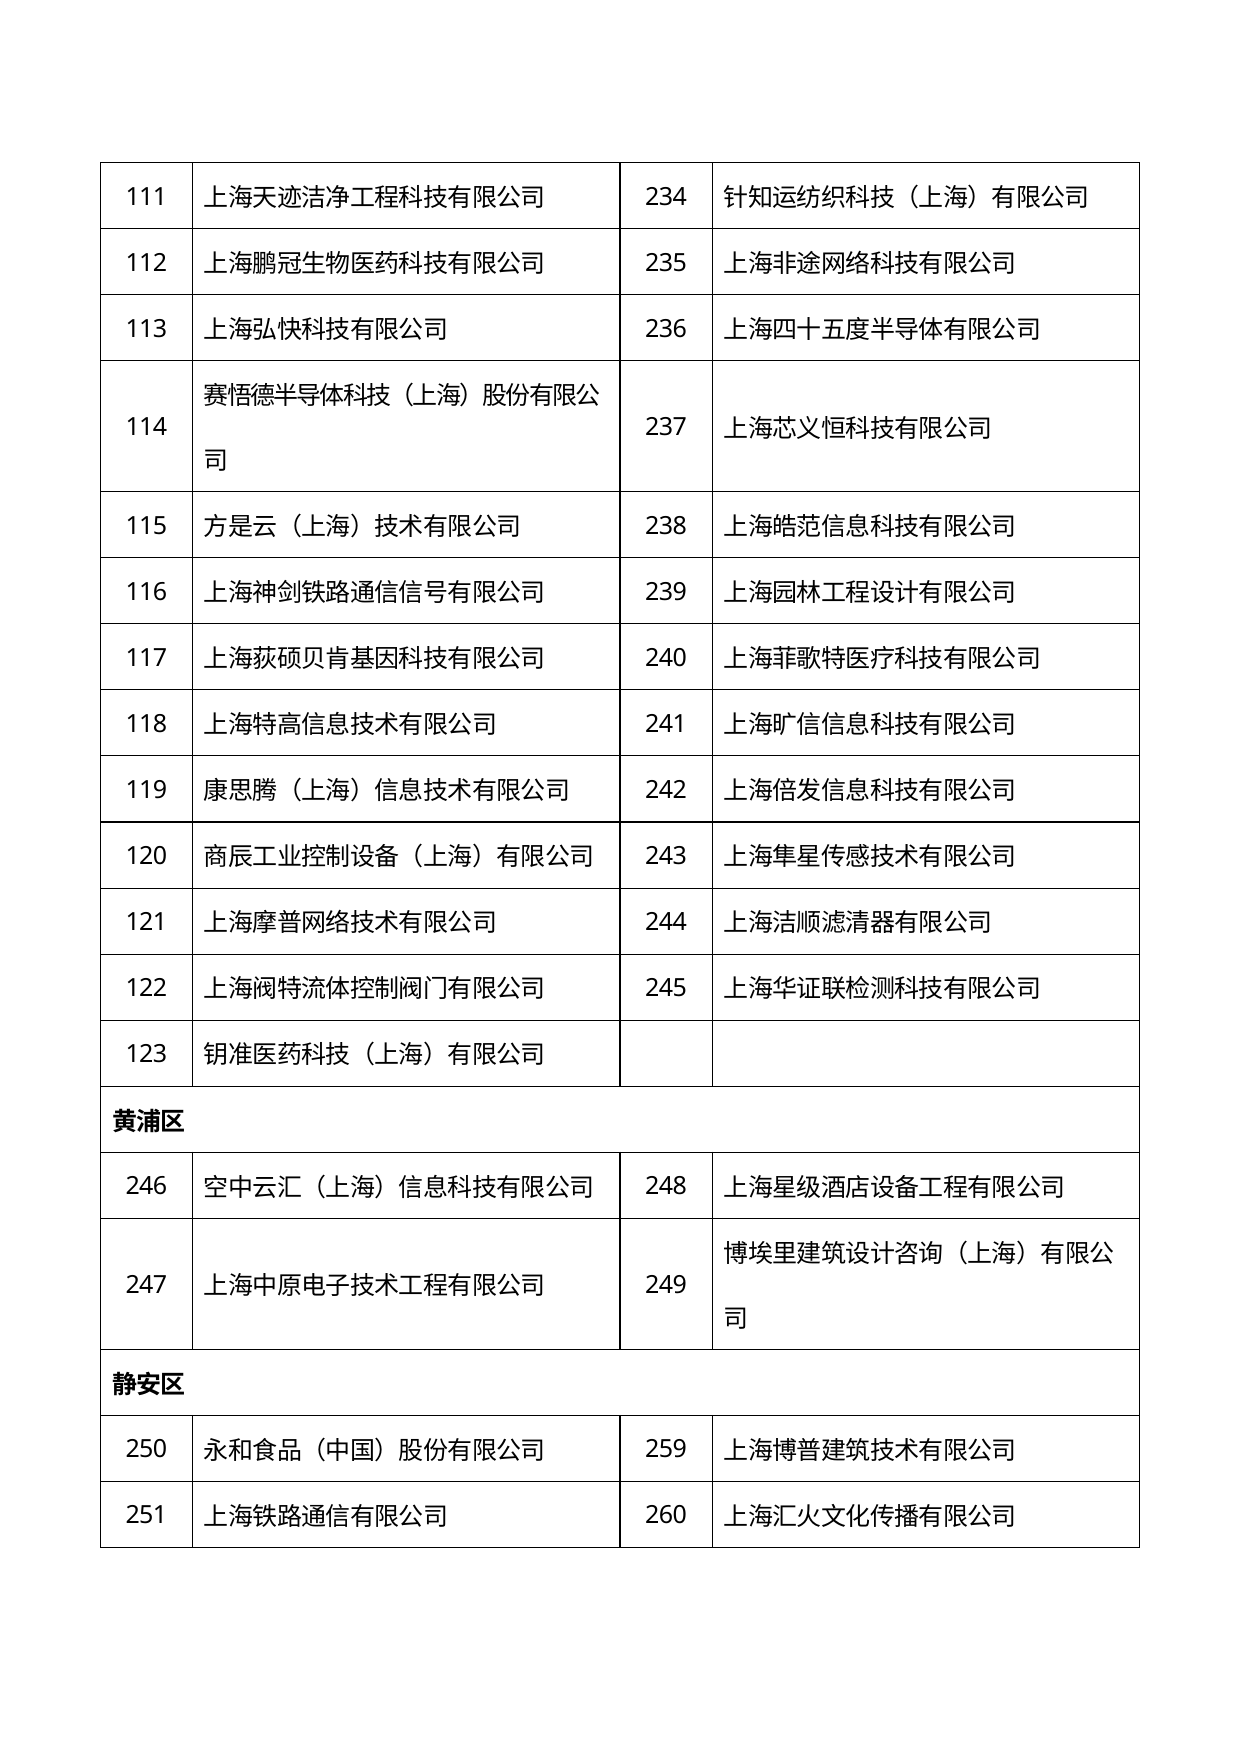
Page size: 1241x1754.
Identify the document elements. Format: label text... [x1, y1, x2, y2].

table_cell 111 [101, 163, 192, 228]
table_cell 永和食品（中国）股份有限公司 [193, 1416, 619, 1481]
table_cell [621, 1021, 712, 1086]
table_cell 上海特高信息技术有限公司 [193, 690, 619, 755]
table_cell 上海阀特流体控制阀门有限公司 [193, 955, 619, 1019]
table_cell 上海华证联检测科技有限公司 [713, 955, 1139, 1019]
table_cell 上海弘快科技有限公司 [193, 295, 619, 360]
table_cell 120 [101, 823, 192, 887]
table_cell 上海中原电子技术工程有限公司 [193, 1219, 619, 1349]
table_cell 上海鹏冠生物医药科技有限公司 [193, 229, 619, 294]
table_cell 商辰工业控制设备（上海）有限公司 [193, 823, 619, 887]
table_cell 赛悟德半导体科技（上海）股份有限公司 [193, 361, 619, 491]
table_cell 钥准医药科技（上海）有限公司 [193, 1021, 619, 1086]
table_cell 117 [101, 624, 192, 689]
table_cell 118 [101, 690, 192, 755]
table_cell 238 [621, 492, 712, 557]
table_cell 244 [621, 889, 712, 953]
table_cell [713, 1021, 1139, 1086]
table_cell 121 [101, 889, 192, 953]
table_cell 空中云汇（上海）信息科技有限公司 [193, 1153, 619, 1218]
table_cell 上海菲歌特医疗科技有限公司 [713, 624, 1139, 689]
table_cell 239 [621, 558, 712, 623]
table_cell 116 [101, 558, 192, 623]
table_cell 上海铁路通信有限公司 [193, 1482, 619, 1547]
table_cell 康思腾（上海）信息技术有限公司 [193, 756, 619, 821]
table_cell 250 [101, 1416, 192, 1481]
table_cell 243 [621, 823, 712, 887]
table_cell 241 [621, 690, 712, 755]
table_cell 上海隼星传感技术有限公司 [713, 823, 1139, 887]
table_cell 237 [621, 361, 712, 491]
table_cell 235 [621, 229, 712, 294]
table_cell 248 [621, 1153, 712, 1218]
table_cell 上海博普建筑技术有限公司 [713, 1416, 1139, 1481]
table_cell 234 [621, 163, 712, 228]
table_cell 上海芯义恒科技有限公司 [713, 361, 1139, 491]
table_cell 针知运纺织科技（上海）有限公司 [713, 163, 1139, 228]
table_cell 上海四十五度半导体有限公司 [713, 295, 1139, 360]
table_cell 上海旷信信息科技有限公司 [713, 690, 1139, 755]
table_cell 245 [621, 955, 712, 1019]
table_cell 上海神剑铁路通信信号有限公司 [193, 558, 619, 623]
table_cell 方是云（上海）技术有限公司 [193, 492, 619, 557]
table_cell 上海洁顺滤清器有限公司 [713, 889, 1139, 953]
table_cell 236 [621, 295, 712, 360]
table_cell 247 [101, 1219, 192, 1349]
table_cell 博埃里建筑设计咨询（上海）有限公司 [713, 1219, 1139, 1349]
table_cell 246 [101, 1153, 192, 1218]
table_cell 112 [101, 229, 192, 294]
table_cell 122 [101, 955, 192, 1019]
table_cell 上海皓范信息科技有限公司 [713, 492, 1139, 557]
table_cell 115 [101, 492, 192, 557]
table_cell 上海汇火文化传播有限公司 [713, 1482, 1139, 1547]
table_cell 251 [101, 1482, 192, 1547]
table_cell 242 [621, 756, 712, 821]
table_cell 上海天迹洁净工程科技有限公司 [193, 163, 619, 228]
table_cell 119 [101, 756, 192, 821]
table_cell 上海荻硕贝肯基因科技有限公司 [193, 624, 619, 689]
table_cell 黄浦区 [101, 1087, 1139, 1152]
table_cell 上海倍发信息科技有限公司 [713, 756, 1139, 821]
table_cell 259 [621, 1416, 712, 1481]
table_cell 249 [621, 1219, 712, 1349]
table_cell 260 [621, 1482, 712, 1547]
table_cell 上海星级酒店设备工程有限公司 [713, 1153, 1139, 1218]
table_cell 240 [621, 624, 712, 689]
table_cell 114 [101, 361, 192, 491]
table_cell 123 [101, 1021, 192, 1086]
table_cell 113 [101, 295, 192, 360]
table_cell 上海非途网络科技有限公司 [713, 229, 1139, 294]
table_cell 上海园林工程设计有限公司 [713, 558, 1139, 623]
table_cell 静安区 [101, 1350, 1139, 1415]
table_cell 上海摩普网络技术有限公司 [193, 889, 619, 953]
